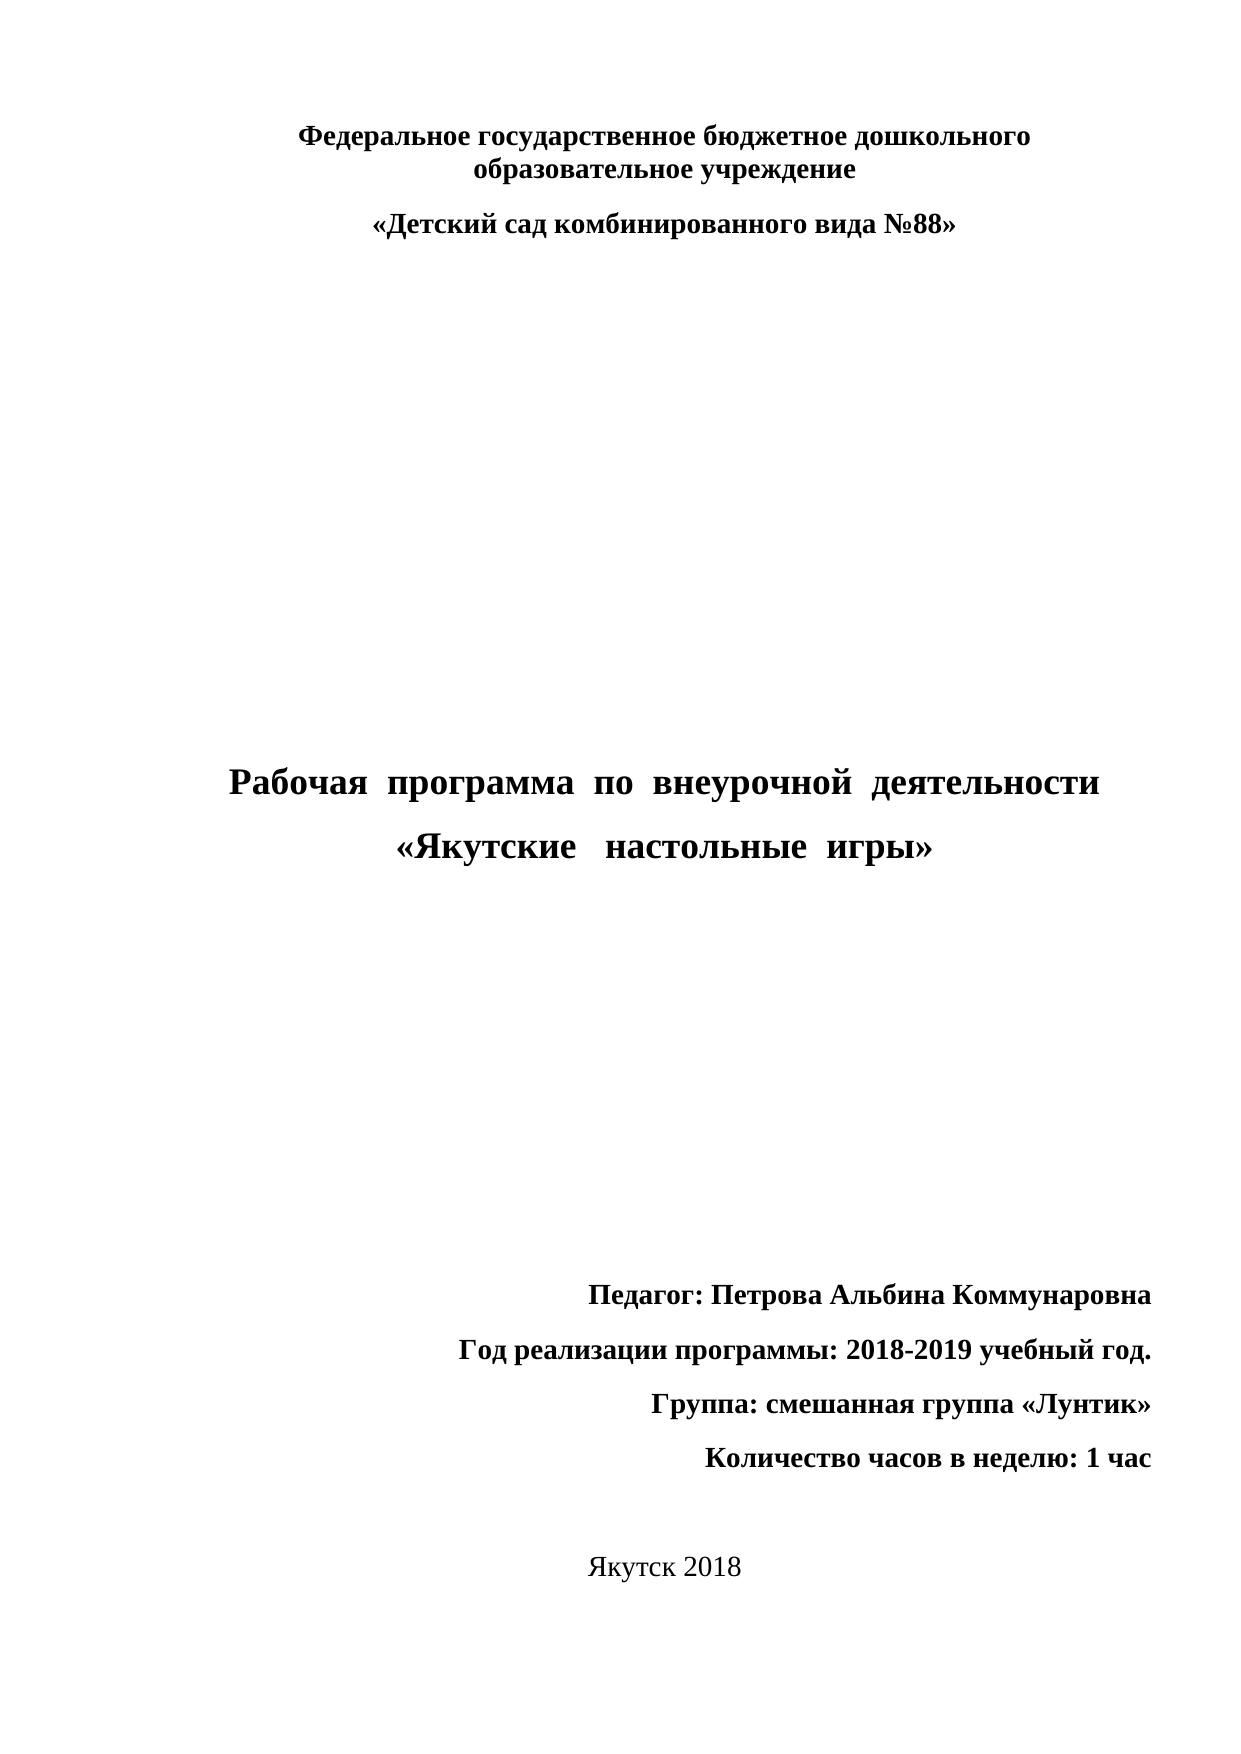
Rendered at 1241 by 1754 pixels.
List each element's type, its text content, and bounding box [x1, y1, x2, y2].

text Педагог: Петрова Альбина Коммунаровна [177, 1277, 1152, 1311]
text Год реализации программы: 2018-2019 учебный год. [177, 1332, 1152, 1365]
text «Якутские настольные игры» [177, 823, 1152, 866]
text Рабочая программа по внеурочной деятельности [177, 759, 1152, 802]
text Якутск 2018 [177, 1549, 1152, 1583]
text Федеральное государственное бюджетное дошкольного образовательное учреждение [177, 118, 1152, 185]
text Группа: смешанная группа «Лунтик» [177, 1386, 1152, 1420]
text «Детский сад комбинированного вида №88» [177, 206, 1152, 239]
text Количество часов в неделю: 1 час [177, 1441, 1152, 1474]
